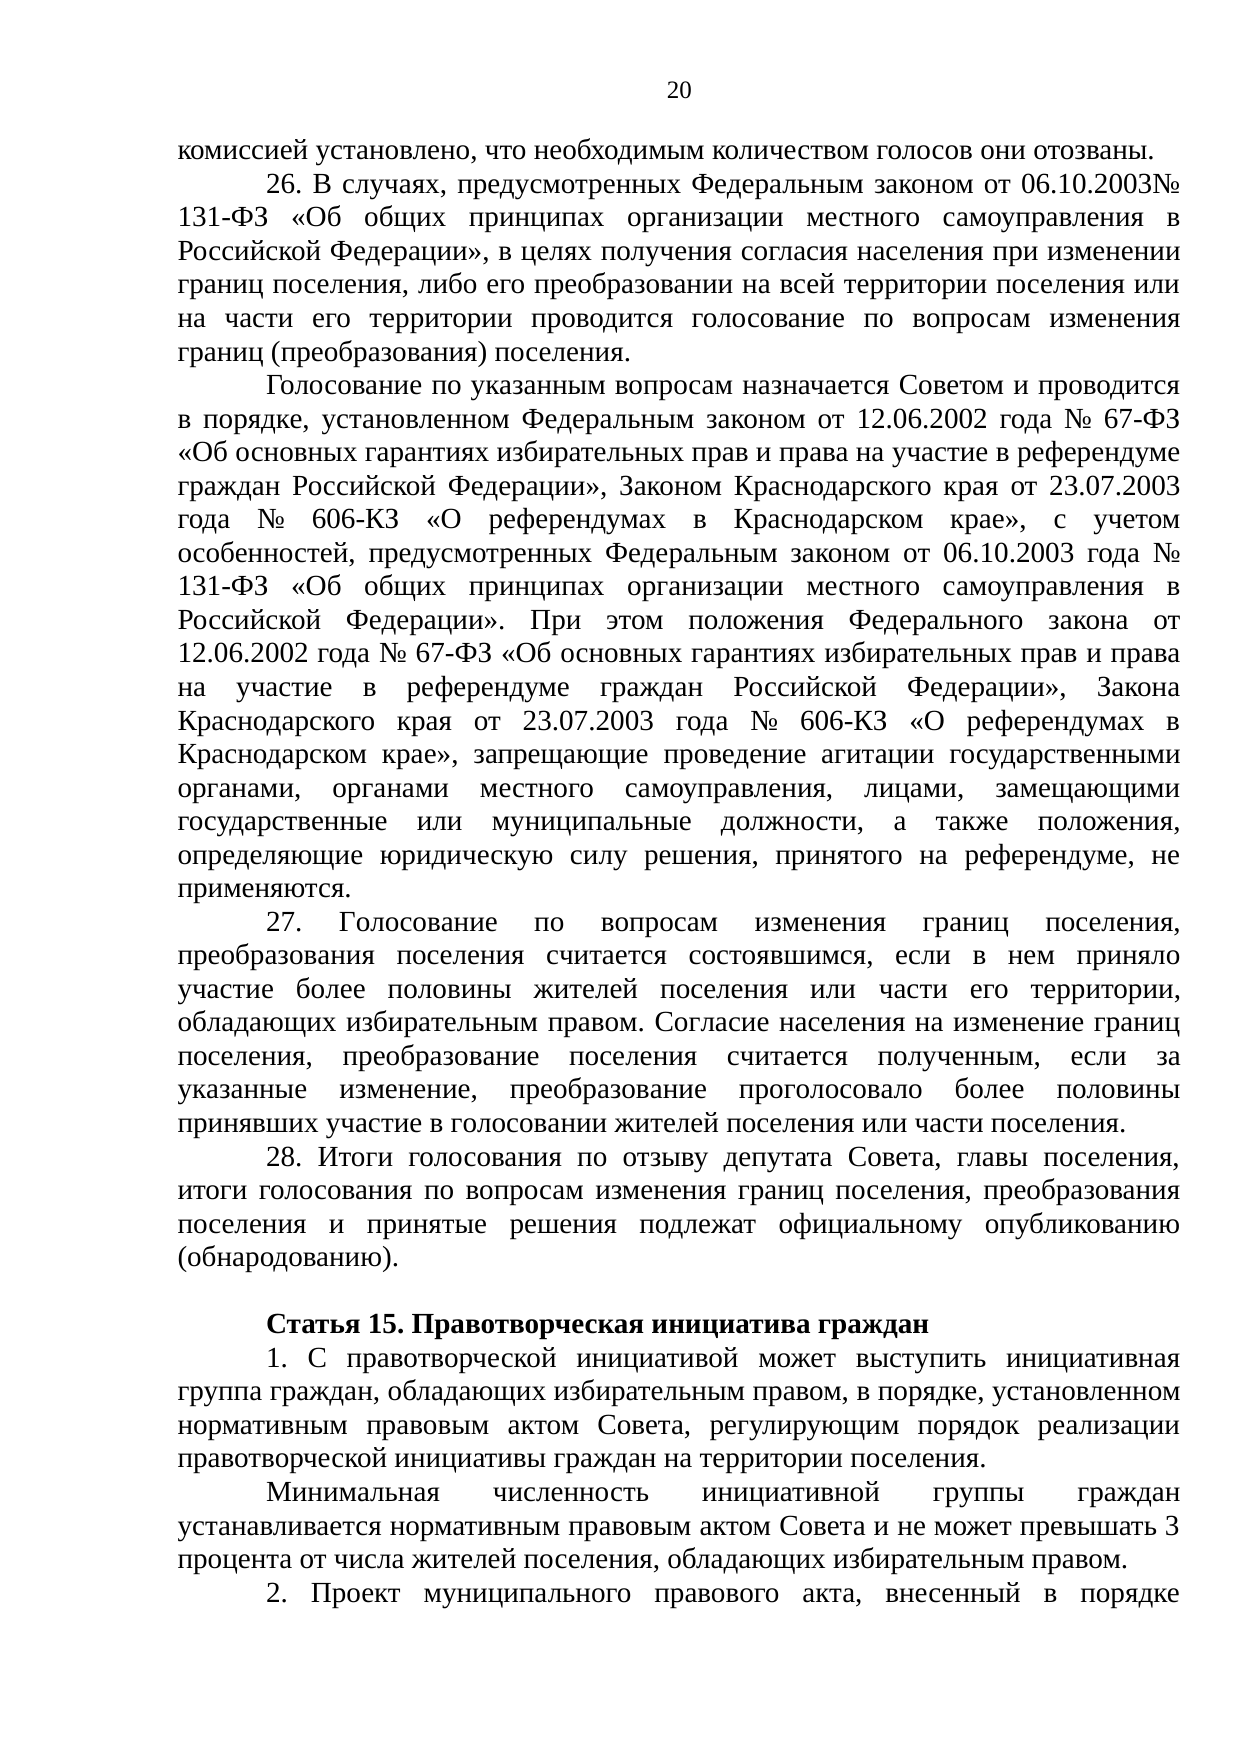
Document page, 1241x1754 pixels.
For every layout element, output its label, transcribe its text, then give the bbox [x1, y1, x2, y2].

subtitle Статья 15. Правотворческая инициатива граждан [177, 1306, 1181, 1340]
text Минимальная численность инициативной группы граждан устанавливается нормативным правовым актом Совета и не может превышать 3 процента от числа жителей поселения, обладающих избирательным правом. [177, 1474, 1181, 1575]
text Голосование по указанным вопросам назначается Советом и проводится в порядке, установленном Федеральным законом от 12.06.2002 года № 67-ФЗ «Об основных гарантиях избирательных прав и права на участие в референдуме граждан Российской Федерации», Законом Краснодарского края от 23.07.2003 года № 606-КЗ «О референдумах в Краснодарском крае», с учетом особенностей, предусмотренных Федеральным законом от 06.10.2003 года № 131-ФЗ «Об общих принципах организации местного самоуправления в Российской Федерации». При этом положения Федерального закона от 12.06.2002 года № 67-ФЗ «Об основных гарантиях избирательных прав и права на участие в референдуме граждан Российской Федерации», Закона Краснодарского края от 23.07.2003 года № 606-КЗ «О референдумах в Краснодарском крае», запрещающие проведение агитации государственными органами, органами местного самоуправления, лицами, замещающими государственные или муниципальные должности, а также положения, определяющие юридическую силу решения, принятого на референдуме, не применяются. [177, 367, 1181, 904]
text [177, 1575, 1181, 1608]
text 27. Голосование по вопросам изменения границ поселения, преобразования поселения считается состоявшимся, если в нем приняло участие более половины жителей поселения или части его территории, обладающих избирательным правом. Согласие населения на изменение границ поселения, преобразование поселения считается полученным, если за указанные изменение, преобразование проголосовало более половины принявших участие в голосовании жителей поселения или части поселения. [177, 904, 1181, 1139]
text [177, 132, 1181, 166]
text 26. В случаях, предусмотренных Федеральным законом от 06.10.2003№ 131-ФЗ «Об общих принципах организации местного самоуправления в Российской Федерации», в целях получения согласия населения при изменении границ поселения, либо его преобразовании на всей территории поселения или на части его территории проводится голосование по вопросам изменения границ (преобразования) поселения. [177, 166, 1181, 367]
text 28. Итоги голосования по отзыву депутата Совета, главы поселения, итоги голосования по вопросам изменения границ поселения, преобразования поселения и принятые решения подлежат официальному опубликованию (обнародованию). [177, 1139, 1181, 1273]
text 1. С правотворческой инициативой может выступить инициативная группа граждан, обладающих избирательным правом, в порядке, установленном нормативным правовым актом Совета, регулирующим порядок реализации правотворческой инициативы граждан на территории поселения. [177, 1340, 1181, 1474]
